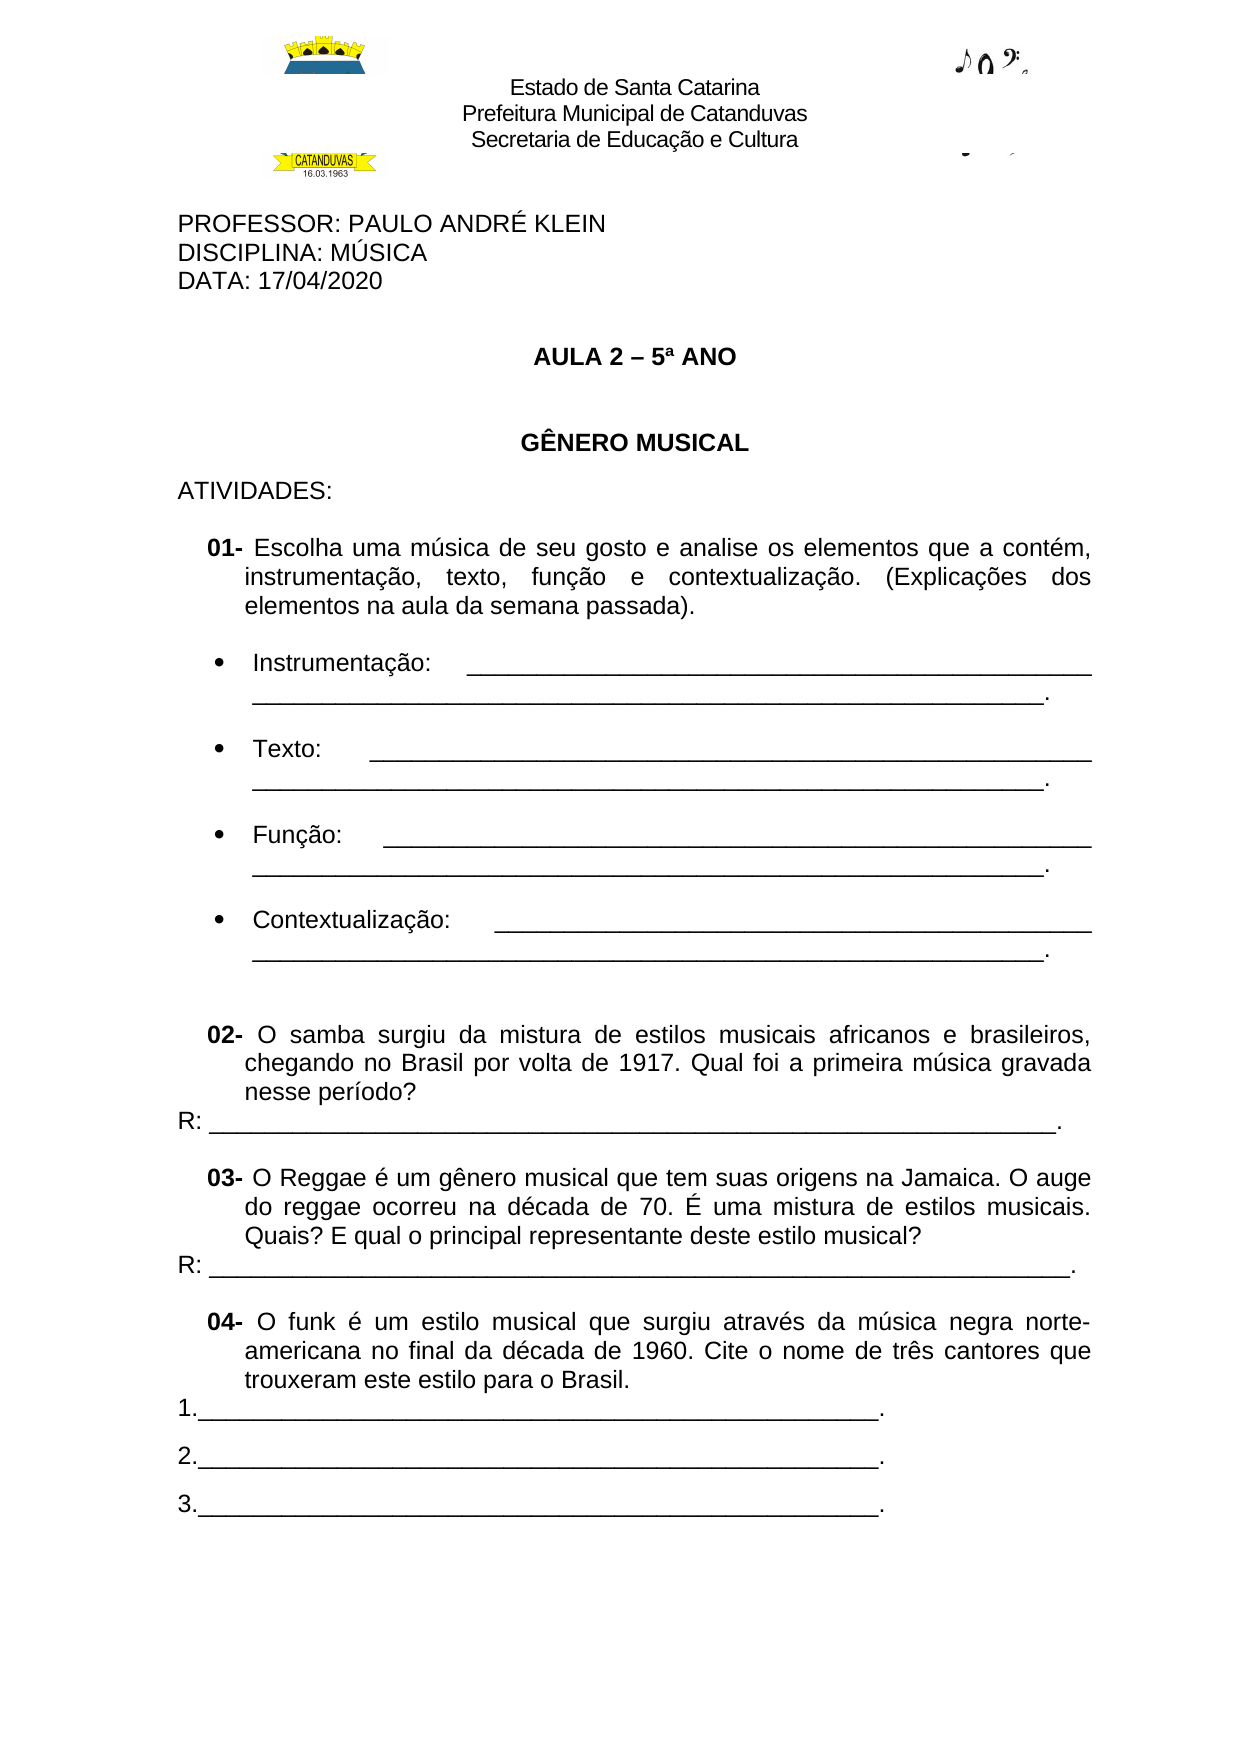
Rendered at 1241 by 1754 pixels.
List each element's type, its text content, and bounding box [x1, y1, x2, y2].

text GÊNERO MUSICAL [177, 428, 1093, 457]
list O samba surgiu da mistura de estilos musicais africanos e brasileiros, chegando no Brasil por volta de 1917. Qual foi a primeira música gravada nesse período? [207, 1020, 1093, 1106]
list Texto: ____________________________________________________ _________________________________________________________. [215, 734, 1093, 820]
list O Reggae é um gênero musical que tem suas origens na Jamaica. O auge do reggae ocorreu na década de 70. É uma mistura de estilos musicais. Quais? E qual o principal representante deste estilo musical? [207, 1163, 1093, 1250]
text R: ______________________________________________________________. [177, 1250, 1093, 1278]
list O funk é um estilo musical que surgiu através da música negra norte-americana no final da década de 1960. Cite o nome de três cantores que trouxeram este estilo para o Brasil. [207, 1307, 1093, 1393]
text 2._________________________________________________. [177, 1441, 1093, 1470]
text PROFESSOR: PAULO ANDRÉ KLEIN [177, 209, 1093, 238]
text ATIVIDADES: [177, 476, 1093, 505]
text DATA: 17/04/2020 [177, 266, 1093, 295]
list Instrumentação: _____________________________________________ _________________________________________________________. [215, 648, 1093, 734]
picture [258, 36, 390, 74]
picture [925, 38, 1050, 74]
text AULA 2 – 5ª ANO [177, 342, 1093, 371]
text 1._________________________________________________. [177, 1393, 1093, 1422]
list Escolha uma música de seu gosto e analise os elementos que a contém, instrumentação, texto, função e contextualização. (Explicações dos elementos na aula da semana passada). [207, 533, 1093, 620]
list Função: ___________________________________________________ _________________________________________________________. [215, 820, 1093, 905]
picture [925, 153, 1050, 164]
list Contextualização: ___________________________________________ _________________________________________________________. [215, 905, 1093, 963]
text 3._________________________________________________. [177, 1489, 1093, 1518]
text R: _____________________________________________________________. [177, 1106, 1093, 1135]
text DISCIPLINA: MÚSICA [177, 238, 1093, 266]
picture [258, 153, 390, 179]
